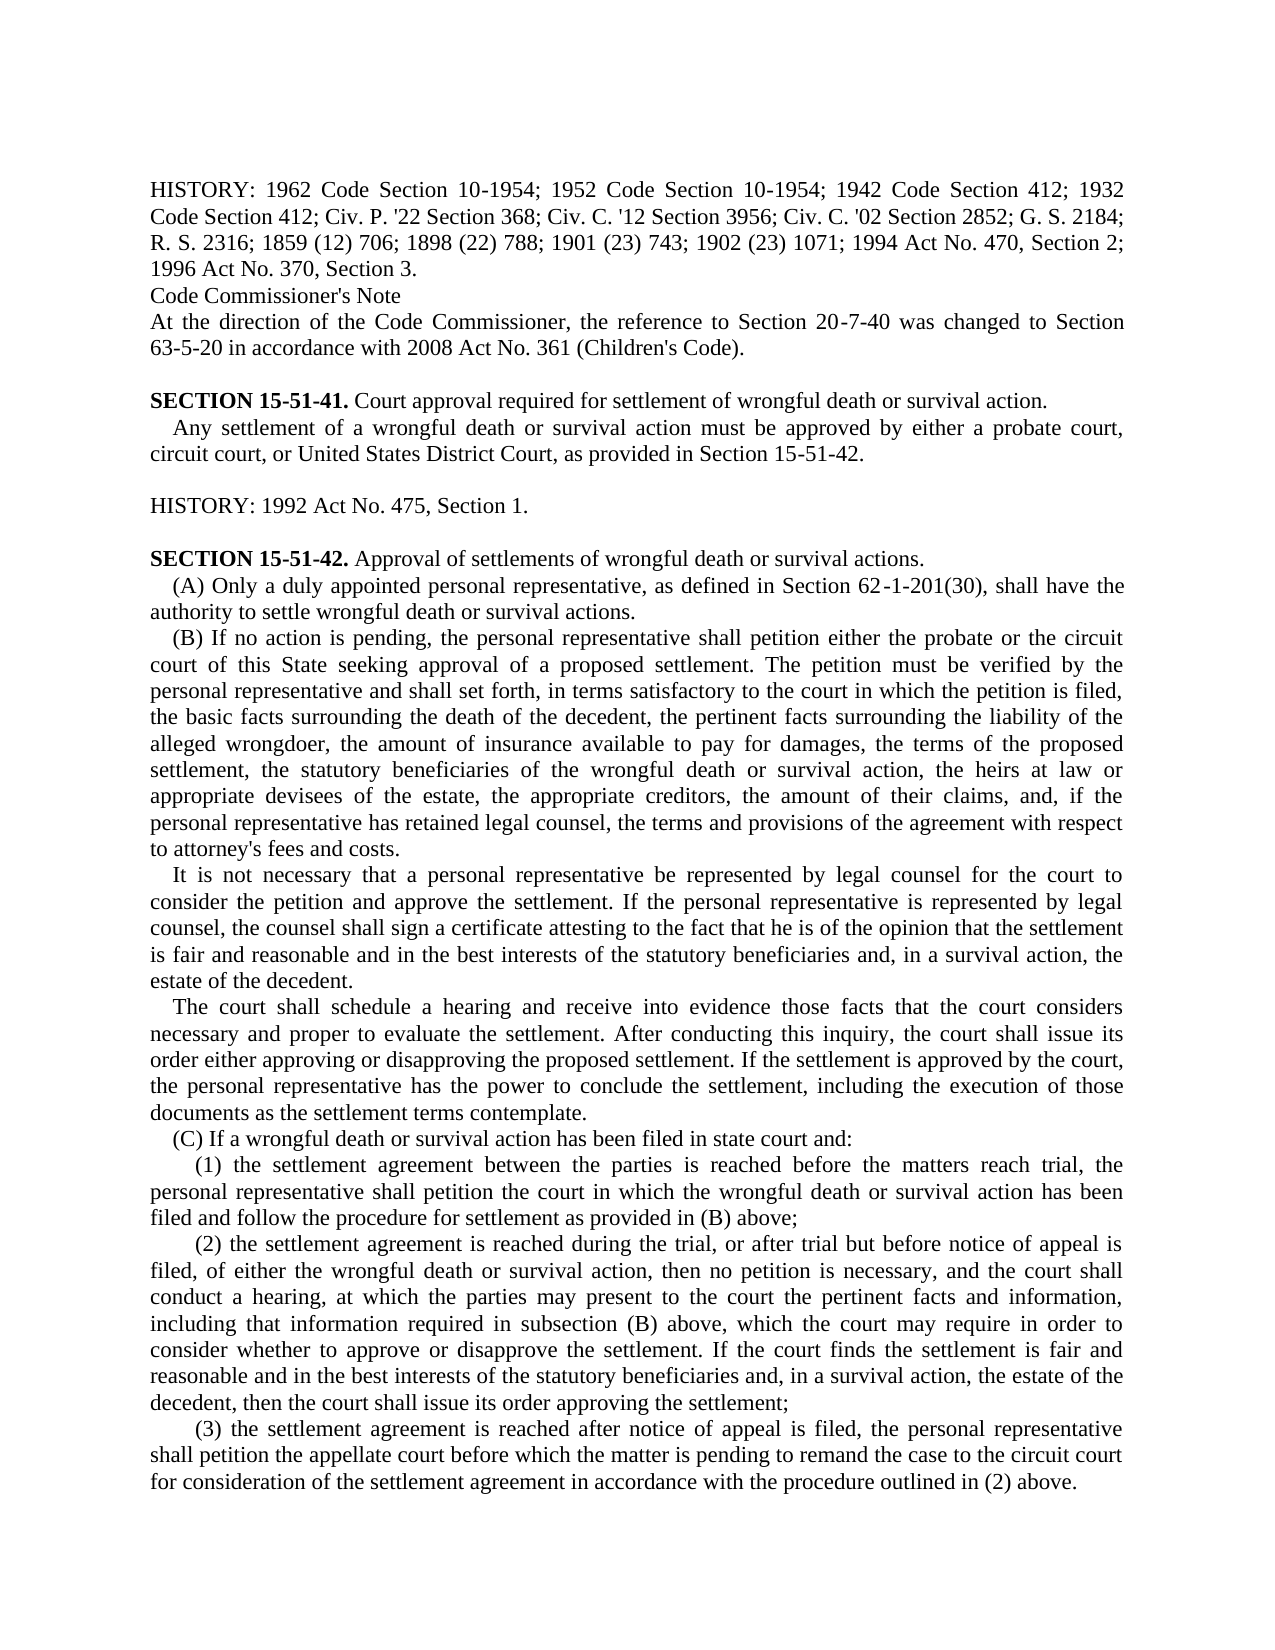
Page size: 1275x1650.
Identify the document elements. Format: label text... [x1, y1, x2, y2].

text Any settlement of a wrongful death or survival action must be approved by either a probate court, circuit court, or United States District Court, as provided in Section 15-51-42. [150, 413, 1125, 466]
text SECTION 15-51-41. Court approval required for settlement of wrongful death or survival action. [150, 387, 1125, 413]
text (B) If no action is pending, the personal representative shall petition either the probate or the circuit court of this State seeking approval of a proposed settlement. The petition must be verified by the personal representative and shall set forth, in terms satisfactory to the court in which the petition is filed, the basic facts surrounding the death of the decedent, the pertinent facts surrounding the liability of the alleged wrongdoer, the amount of insurance available to pay for damages, the terms of the proposed settlement, the statutory beneficiaries of the wrongful death or survival action, the heirs at law or appropriate devisees of the estate, the appropriate creditors, the amount of their claims, and, if the personal representative has retained legal counsel, the terms and provisions of the agreement with respect to attorney's fees and costs. [150, 624, 1125, 862]
text HISTORY: 1992 Act No. 475, Section 1. [150, 493, 1125, 519]
text (A) Only a duly appointed personal representative, as defined in Section 62-1-201(30), shall have the authority to settle wrongful death or survival actions. [150, 572, 1125, 624]
text (1) the settlement agreement between the parties is reached before the matters reach trial, the personal representative shall petition the court in which the wrongful death or survival action has been filed and follow the procedure for settlement as provided in (B) above; [150, 1151, 1125, 1231]
text SECTION 15-51-42. Approval of settlements of wrongful death or survival actions. [150, 545, 1125, 572]
text (3) the settlement agreement is reached after notice of appeal is filed, the personal representative shall petition the appellate court before which the matter is pending to remand the case to the circuit court for consideration of the settlement agreement in accordance with the procedure outlined in (2) above. [150, 1415, 1125, 1494]
text At the direction of the Code Commissioner, the reference to Section 20-7-40 was changed to Section 63-5-20 in accordance with 2008 Act No. 361 (Children's Code). [150, 308, 1125, 361]
text (2) the settlement agreement is reached during the trial, or after trial but before notice of appeal is filed, of either the wrongful death or survival action, then no petition is necessary, and the court shall conduct a hearing, at which the parties may present to the court the pertinent facts and information, including that information required in subsection (B) above, which the court may require in order to consider whether to approve or disapprove the settlement. If the court finds the settlement is fair and reasonable and in the best interests of the statutory beneficiaries and, in a survival action, the estate of the decedent, then the court shall issue its order approving the settlement; [150, 1231, 1125, 1415]
text HISTORY: 1962 Code Section 10-1954; 1952 Code Section 10-1954; 1942 Code Section 412; 1932 Code Section 412; Civ. P. '22 Section 368; Civ. C. '12 Section 3956; Civ. C. '02 Section 2852; G. S. 2184; R. S. 2316; 1859 (12) 706; 1898 (22) 788; 1901 (23) 743; 1902 (23) 1071; 1994 Act No. 470, Section 2; 1996 Act No. 370, Section 3. [150, 176, 1125, 282]
text Code Commissioner's Note [150, 282, 1125, 308]
text The court shall schedule a hearing and receive into evidence those facts that the court considers necessary and proper to evaluate the settlement. After conducting this inquiry, the court shall issue its order either approving or disapproving the proposed settlement. If the settlement is approved by the court, the personal representative has the power to conclude the settlement, including the execution of those documents as the settlement terms contemplate. [150, 993, 1125, 1125]
text It is not necessary that a personal representative be represented by legal counsel for the court to consider the petition and approve the settlement. If the personal representative is represented by legal counsel, the counsel shall sign a certificate attesting to the fact that he is of the opinion that the settlement is fair and reasonable and in the best interests of the statutory beneficiaries and, in a survival action, the estate of the decedent. [150, 862, 1125, 993]
text (C) If a wrongful death or survival action has been filed in state court and: [150, 1125, 1125, 1151]
